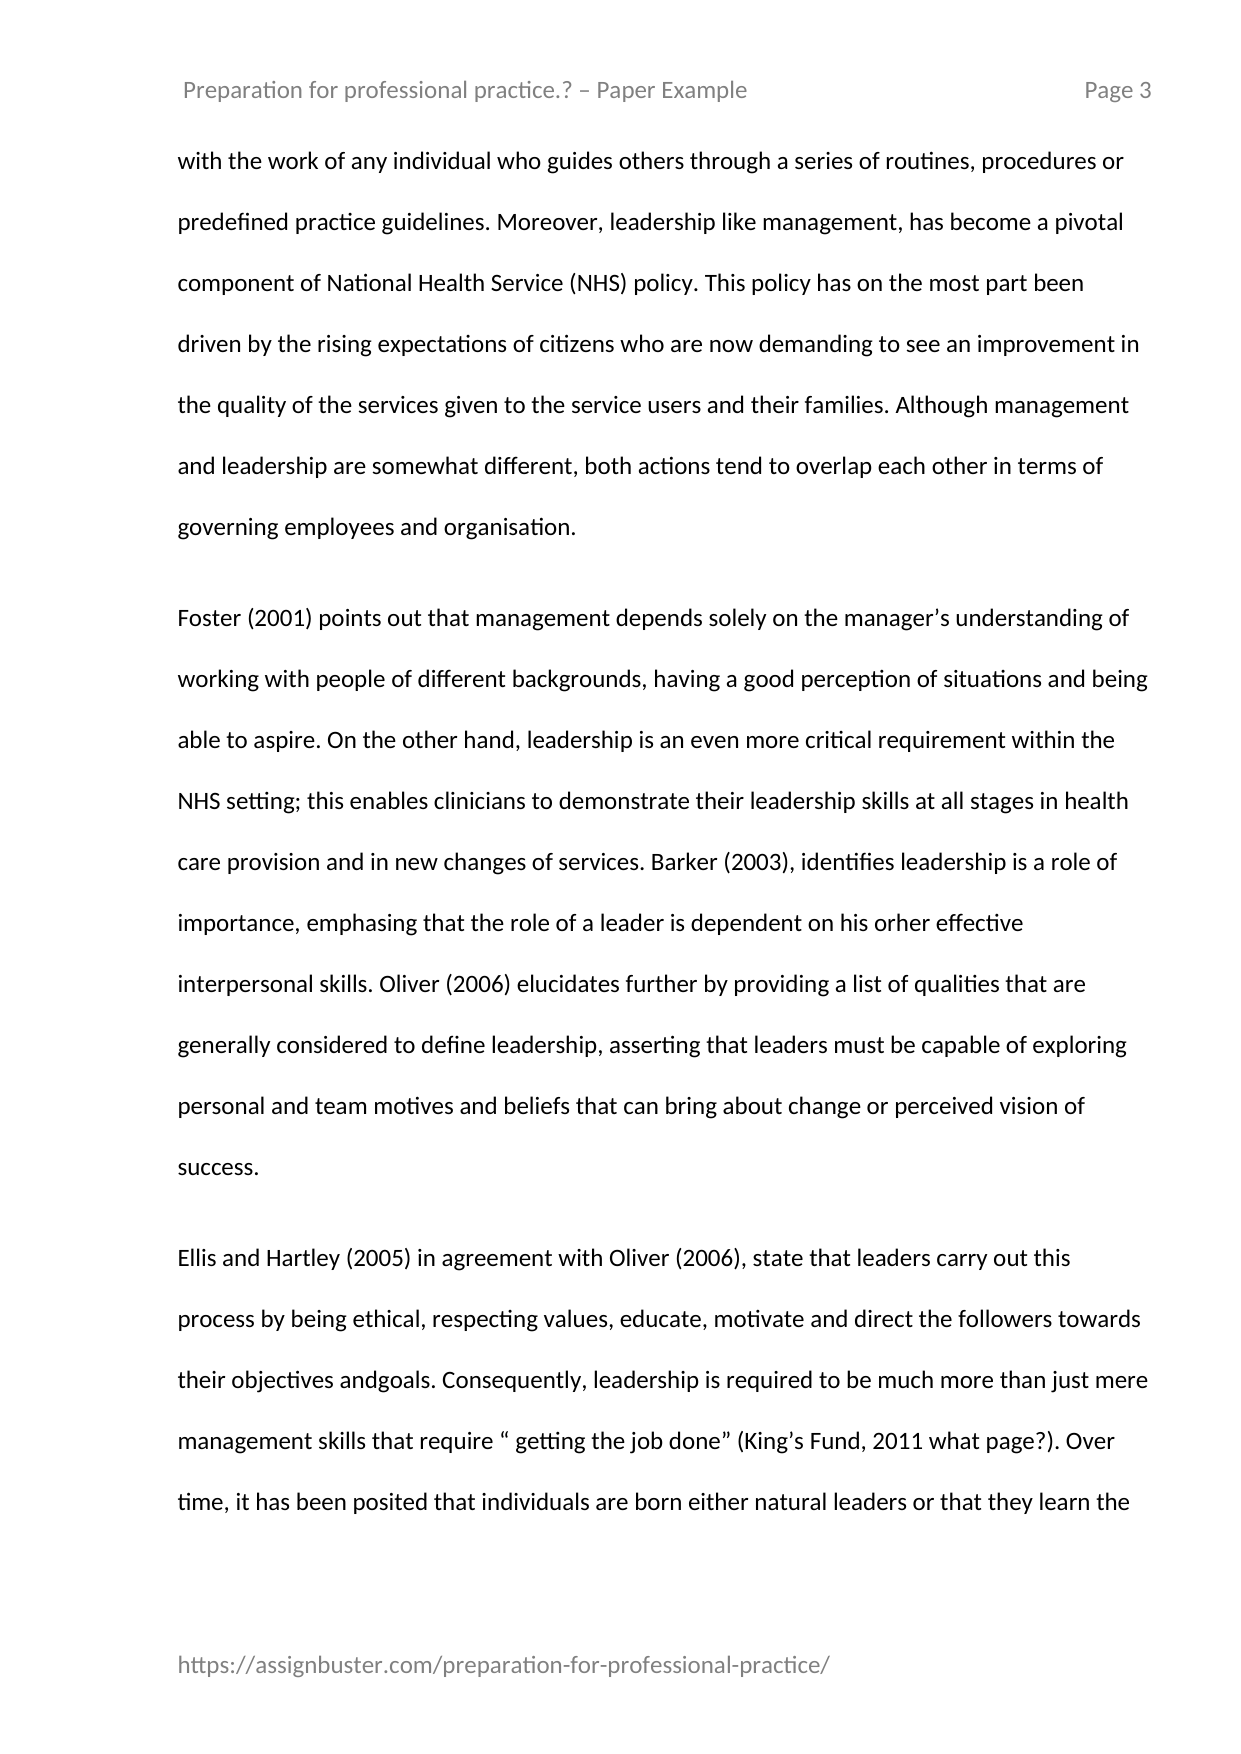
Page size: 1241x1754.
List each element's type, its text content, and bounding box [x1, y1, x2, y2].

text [177, 1242, 1152, 1516]
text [177, 145, 1152, 542]
text Foster (2001) points out that management depends solely on the manager’s understanding of working with people of different backgrounds, having a good perception of situations and being able to aspire. On the other hand, leadership is an even more critical requirement within the NHS setting; this enables clinicians to demonstrate their leadership skills at all stages in health care provision and in new changes of services. Barker (2003), identifies leadership is a role of importance, emphasing that the role of a leader is dependent on his orher effective interpersonal skills. Oliver (2006) elucidates further by providing a list of qualities that are generally considered to define leadership, asserting that leaders must be capable of exploring personal and team motives and beliefs that can bring about change or perceived vision of success. [177, 602, 1152, 1182]
